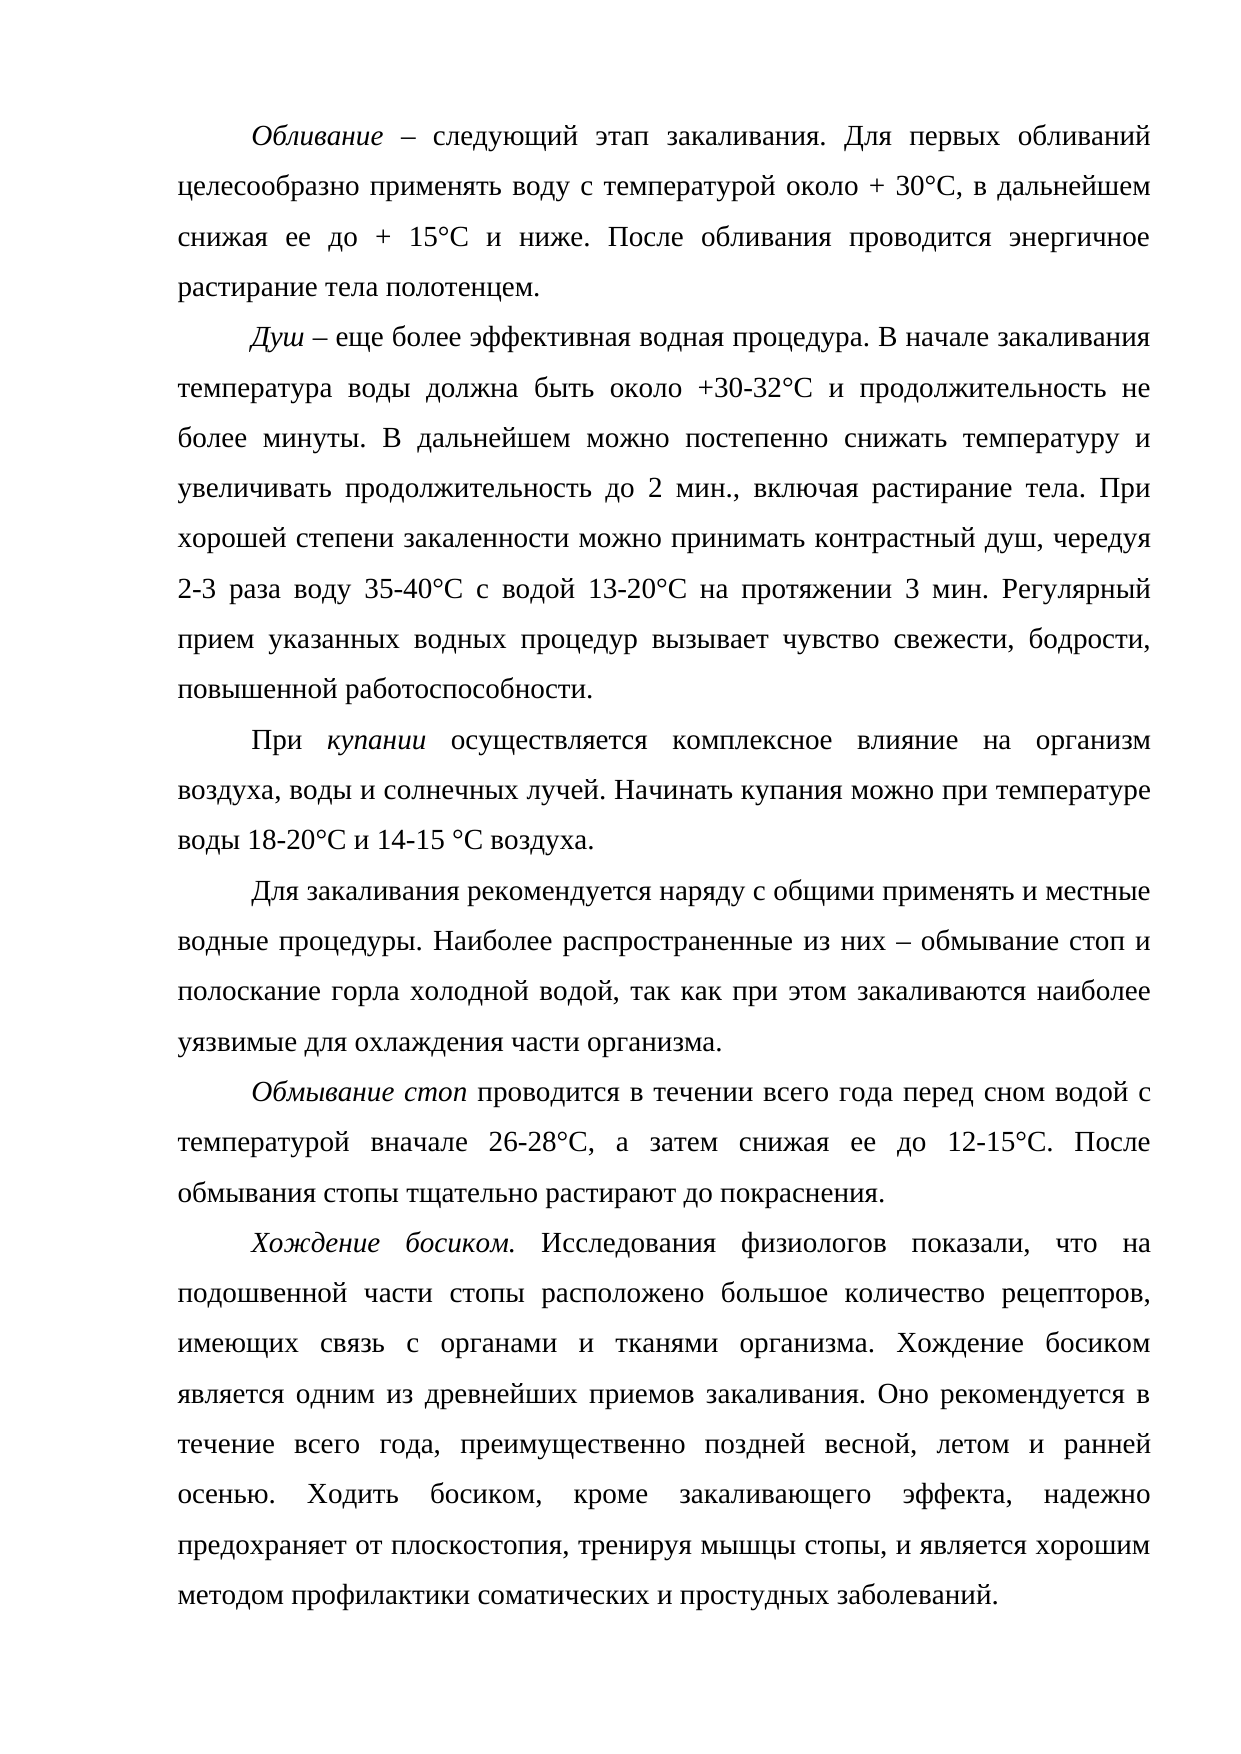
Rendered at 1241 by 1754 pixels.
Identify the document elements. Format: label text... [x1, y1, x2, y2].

text Обмывание стоп проводится в течении всего года перед сном водой с температурой вначале 26-28°С, а затем снижая ее до 12-15°С. После обмывания стопы тщательно растирают до покраснения. [177, 1074, 1152, 1208]
text Хождение босиком. Исследования физиологов показали, что на подошвенной части стопы расположено большое количество рецепторов, имеющих связь с органами и тканями организма. Хождение босиком является одним из древнейших приемов закаливания. Оно рекомендуется в течение всего года, преимущественно поздней весной, летом и ранней осенью. Ходить босиком, кроме закаливающего эффекта, надежно предохраняет от плоскостопия, тренируя мышцы стопы, и является хорошим методом профилактики соматических и простудных заболеваний. [177, 1225, 1152, 1611]
text Для закаливания рекомендуется наряду с общими применять и местные водные процедуры. Наиболее распространенные из них – обмывание стоп и полоскание горла холодной водой, так как при этом закаливаются наиболее уязвимые для охлаждения части организма. [177, 873, 1152, 1057]
text При купании осуществляется комплексное влияние на организм воздуха, воды и солнечных лучей. Начинать купания можно при температуре воды 18-20°С и 14-15 °С воздуха. [177, 722, 1152, 856]
text Обливание – следующий этап закаливания. Для первых обливаний целесообразно применять воду с температурой около + 30°С, в дальнейшем снижая ее до + 15°С и ниже. После обливания проводится энергичное растирание тела полотенцем. [177, 118, 1152, 303]
text Душ – еще более эффективная водная процедура. В начале закаливания температура воды должна быть около +30-32°С и продолжительность не более минуты. В дальнейшем можно постепенно снижать температуру и увеличивать продолжительность до 2 мин., включая растирание тела. При хорошей степени закаленности можно принимать контрастный душ, чередуя 2-3 раза воду 35-40°С с водой 13-20°С на протяжении 3 мин. Регулярный прием указанных водных процедур вызывает чувство свежести, бодрости, повышенной работоспособности. [177, 319, 1152, 705]
